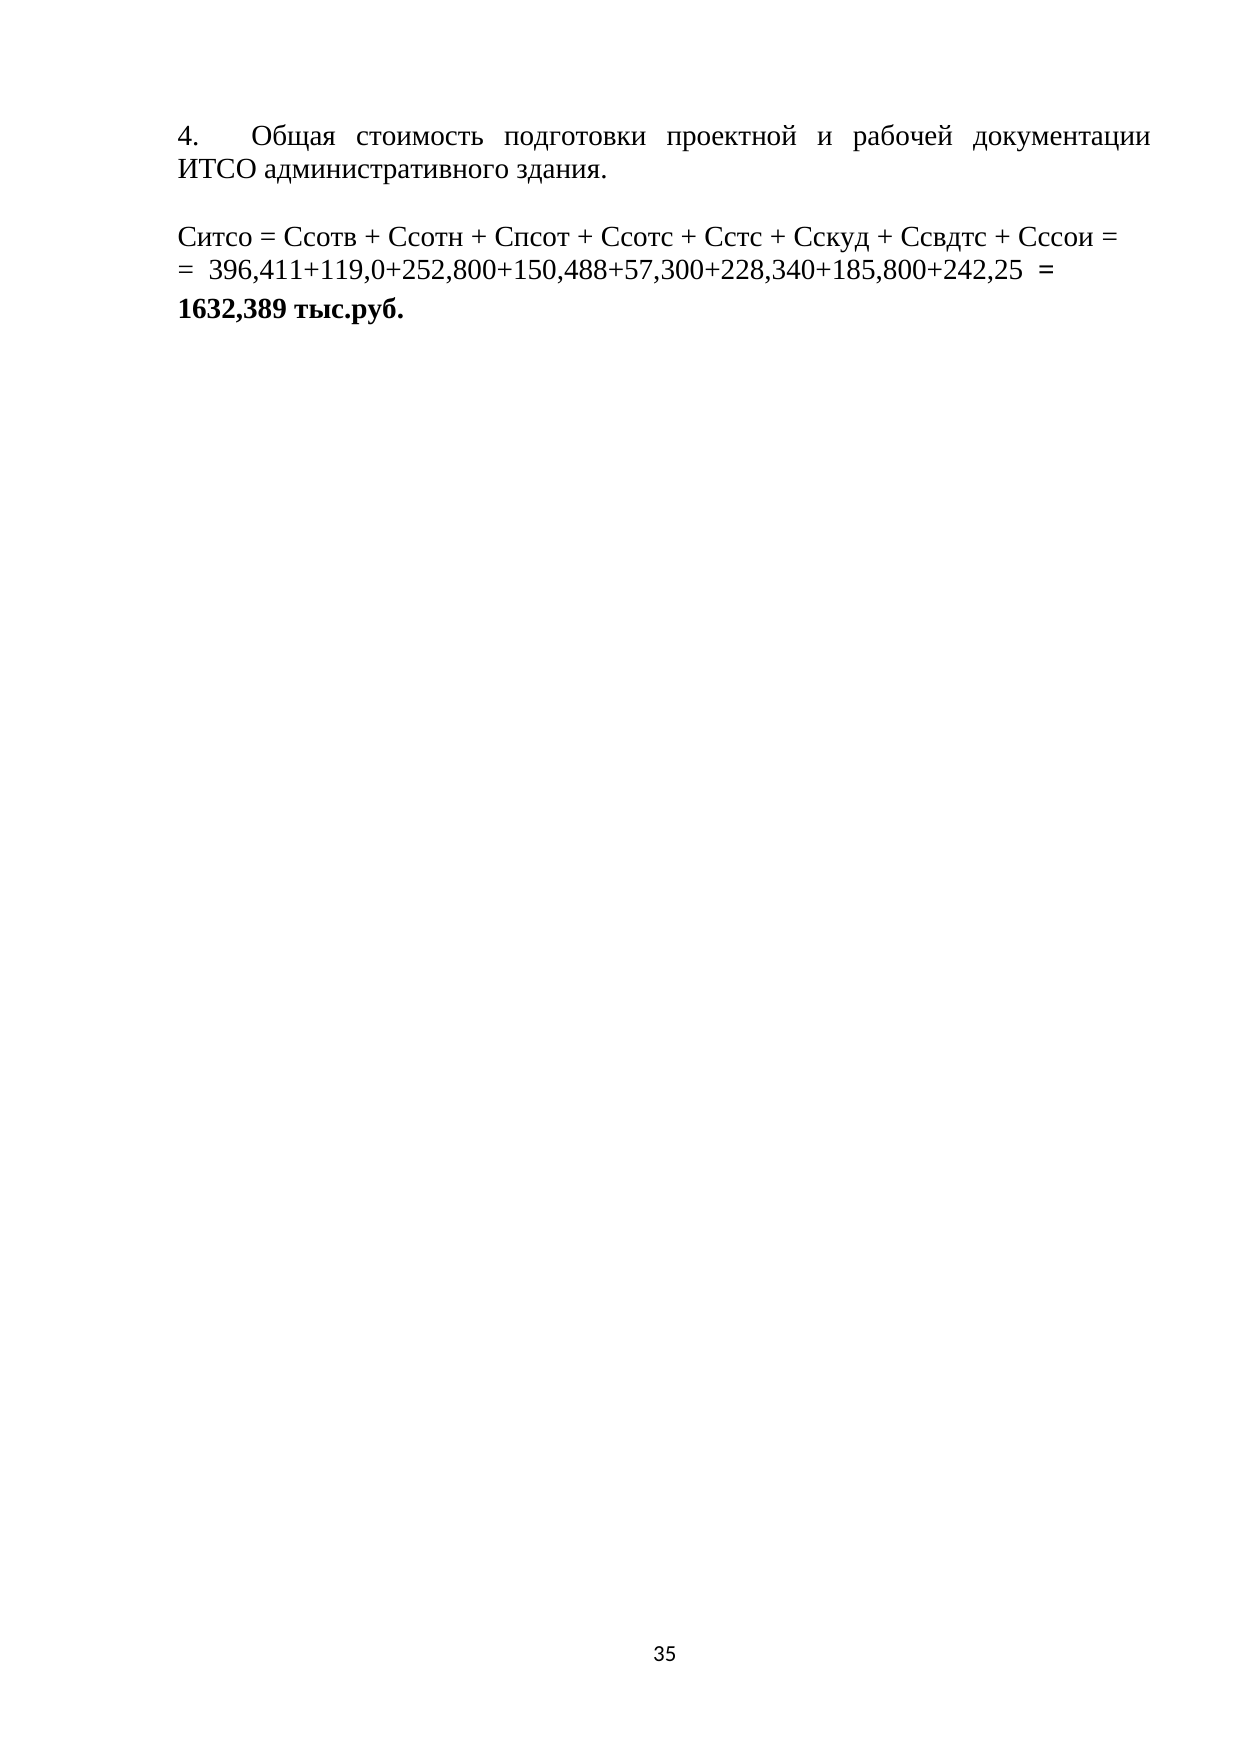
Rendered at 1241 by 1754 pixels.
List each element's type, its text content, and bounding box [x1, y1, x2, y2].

text = 396,411+119,0+252,800+150,488+57,300+228,340+185,800+242,25 = 1632,389 тыс.руб. [177, 252, 1152, 324]
list Общая стоимость подготовки проектной и рабочей документации ИТСО административного здания. [177, 118, 1152, 185]
text Ситсо = Ссотв + Ссотн + Спсот + Ссотс + Сстс + Сскуд + Ссвдтс + Сссои = [177, 219, 1152, 252]
